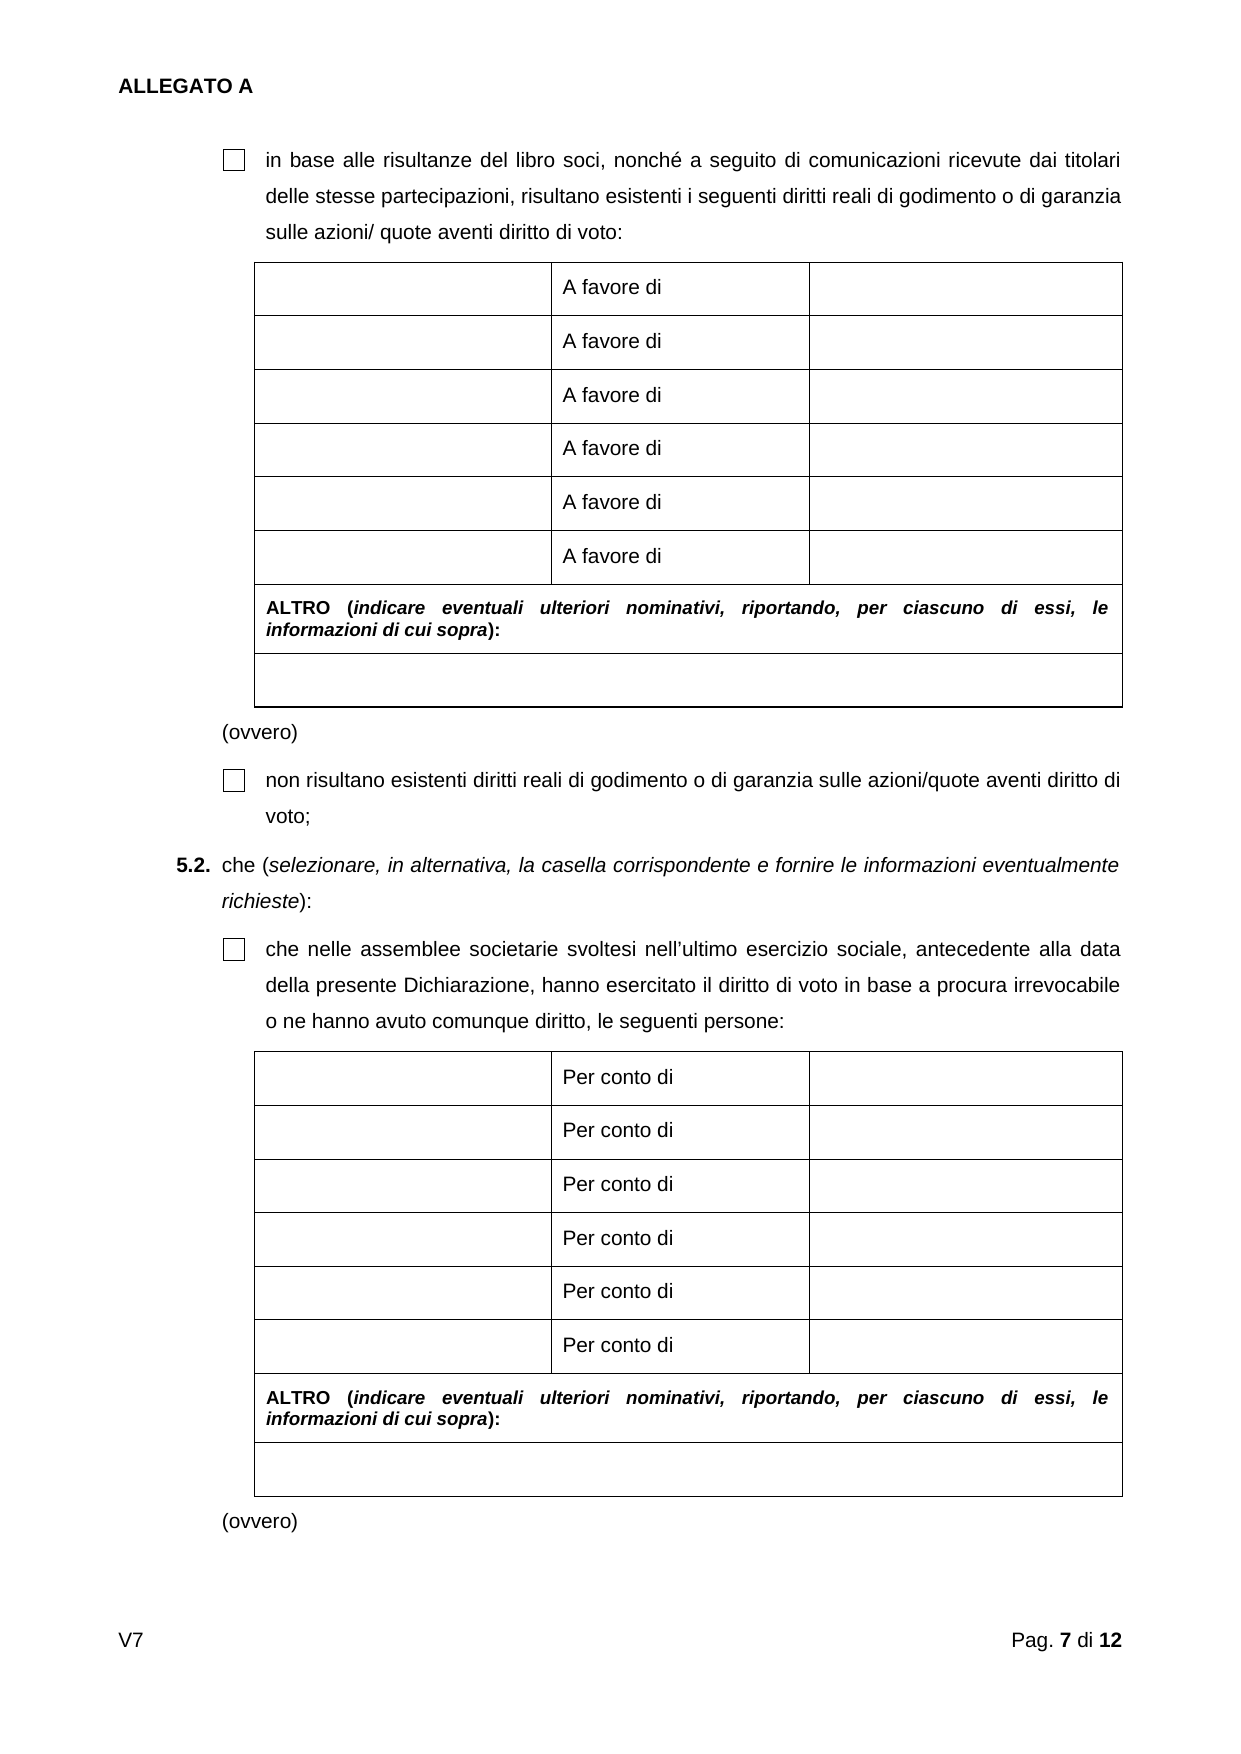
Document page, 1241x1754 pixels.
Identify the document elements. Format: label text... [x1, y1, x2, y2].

table_cell [255, 1213, 551, 1266]
table_cell [810, 477, 1122, 530]
table_cell [255, 1160, 551, 1212]
table_cell [810, 424, 1122, 476]
table_cell [255, 477, 551, 530]
table_cell [810, 1106, 1122, 1158]
table_cell [810, 1267, 1122, 1319]
table_cell [810, 1320, 1122, 1373]
list che nelle assemblee societarie svoltesi nell’ultimo esercizio sociale, antecedente alla data della presente Dichiarazione, hanno esercitato il diritto di voto in base a procura irrevocabile o ne hanno avuto comunque diritto, le seguenti persone: [222, 937, 1122, 1033]
table_header [810, 263, 1122, 315]
table_cell [810, 1160, 1122, 1212]
list che (selezionare, in alternativa, la casella corrispondente e fornire le informazioni eventualmente richieste): [176, 853, 1122, 913]
text (ovvero) [148, 1509, 1122, 1533]
table_cell [810, 316, 1122, 369]
table_cell Per conto di [552, 1213, 809, 1266]
table_cell [255, 424, 551, 476]
table_cell [255, 1106, 551, 1158]
table_cell [810, 531, 1122, 583]
table_cell A favore di [552, 531, 809, 583]
table_header A favore di [552, 263, 809, 315]
table_cell [810, 370, 1122, 423]
table_cell [255, 1443, 1122, 1496]
table_header Per conto di [552, 1052, 809, 1105]
table_cell ALTRO (indicare eventuali ulteriori nominativi, riportando, per ciascuno di essi, le informazioni di cui sopra): [255, 1374, 1122, 1442]
table_cell A favore di [552, 424, 809, 476]
table_cell A favore di [552, 316, 809, 369]
table_cell Per conto di [552, 1160, 809, 1212]
table_cell [255, 654, 1122, 706]
table_cell [255, 316, 551, 369]
table_header [810, 1052, 1122, 1105]
table_cell [255, 531, 551, 583]
table_cell Per conto di [552, 1106, 809, 1158]
table_cell [255, 1267, 551, 1319]
table_cell A favore di [552, 477, 809, 530]
table_header [255, 1052, 551, 1105]
table_cell [255, 370, 551, 423]
table_header [255, 263, 551, 315]
list non risultano esistenti diritti reali di godimento o di garanzia sulle azioni/quote aventi diritto di voto; [222, 768, 1122, 828]
table_cell Per conto di [552, 1320, 809, 1373]
table_cell [810, 1213, 1122, 1266]
table_cell A favore di [552, 370, 809, 423]
table_cell [255, 1320, 551, 1373]
text (ovvero) [148, 720, 1122, 744]
list in base alle risultanze del libro soci, nonché a seguito di comunicazioni ricevute dai titolari delle stesse partecipazioni, risultano esistenti i seguenti diritti reali di godimento o di garanzia sulle azioni/ quote aventi diritto di voto: [222, 148, 1122, 243]
table_cell Per conto di [552, 1267, 809, 1319]
table_cell ALTRO (indicare eventuali ulteriori nominativi, riportando, per ciascuno di essi, le informazioni di cui sopra): [255, 585, 1122, 653]
